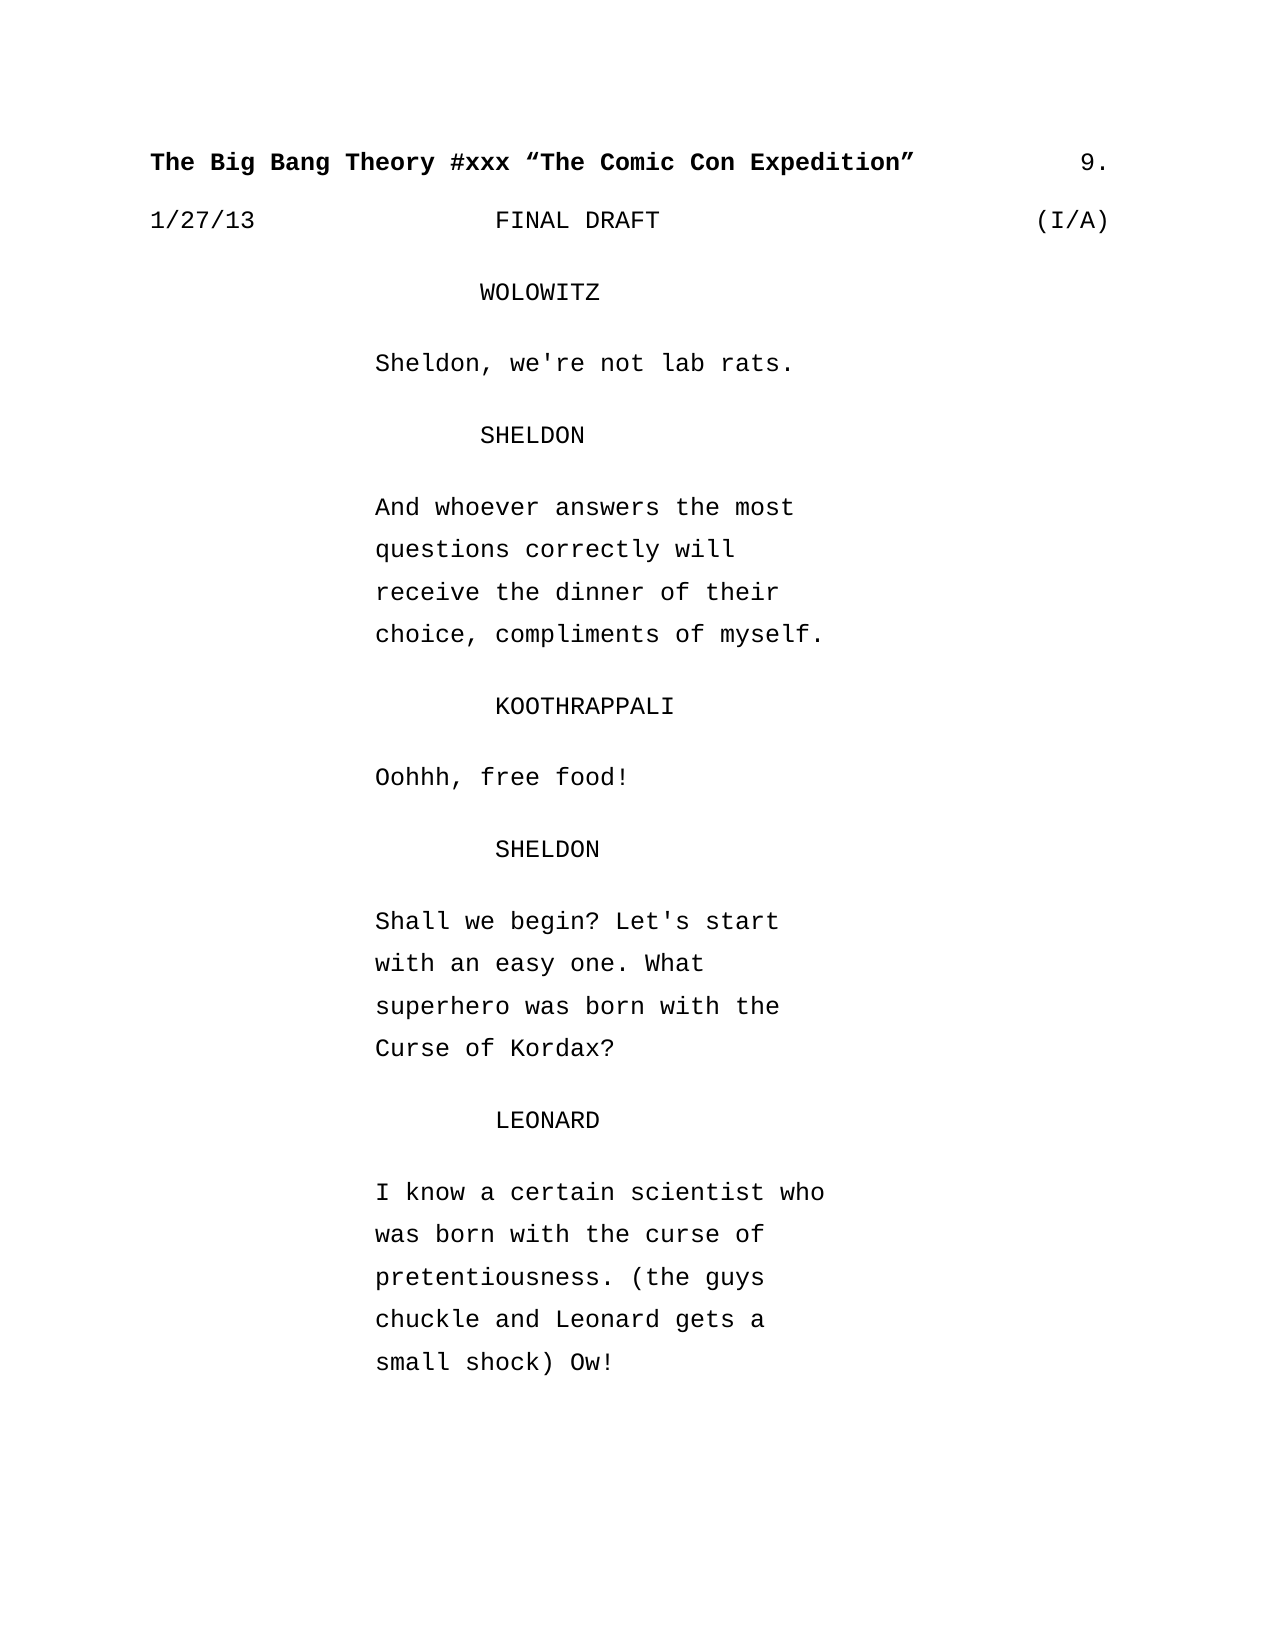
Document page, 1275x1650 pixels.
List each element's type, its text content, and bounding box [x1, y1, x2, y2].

text Shall we begin? Let's start with an easy one. What superhero was born with the Curse of Kordax? [375, 908, 825, 1064]
text WOLOWITZ [255, 279, 825, 307]
text I know a certain scientist who was born with the curse of pretentiousness. (the guys chuckle and Leonard gets a small shock) Ow! [375, 1179, 825, 1377]
text 1/27/13 FINAL DRAFT (I/A) [150, 207, 1125, 236]
text SHELDON [150, 422, 825, 451]
text Sheldon, we're not lab rats. [375, 351, 825, 379]
text And whoever answers the most questions correctly will receive the dinner of their choice, compliments of myself. [375, 494, 825, 650]
text Oohhh, free food! [375, 765, 825, 793]
text LEONARD [255, 1107, 825, 1136]
text KOOTHRAPPALI [150, 693, 825, 722]
text SHELDON [255, 837, 825, 865]
text The Big Bang Theory #xxx “The Comic Con Expedition” 9. [150, 150, 1125, 178]
